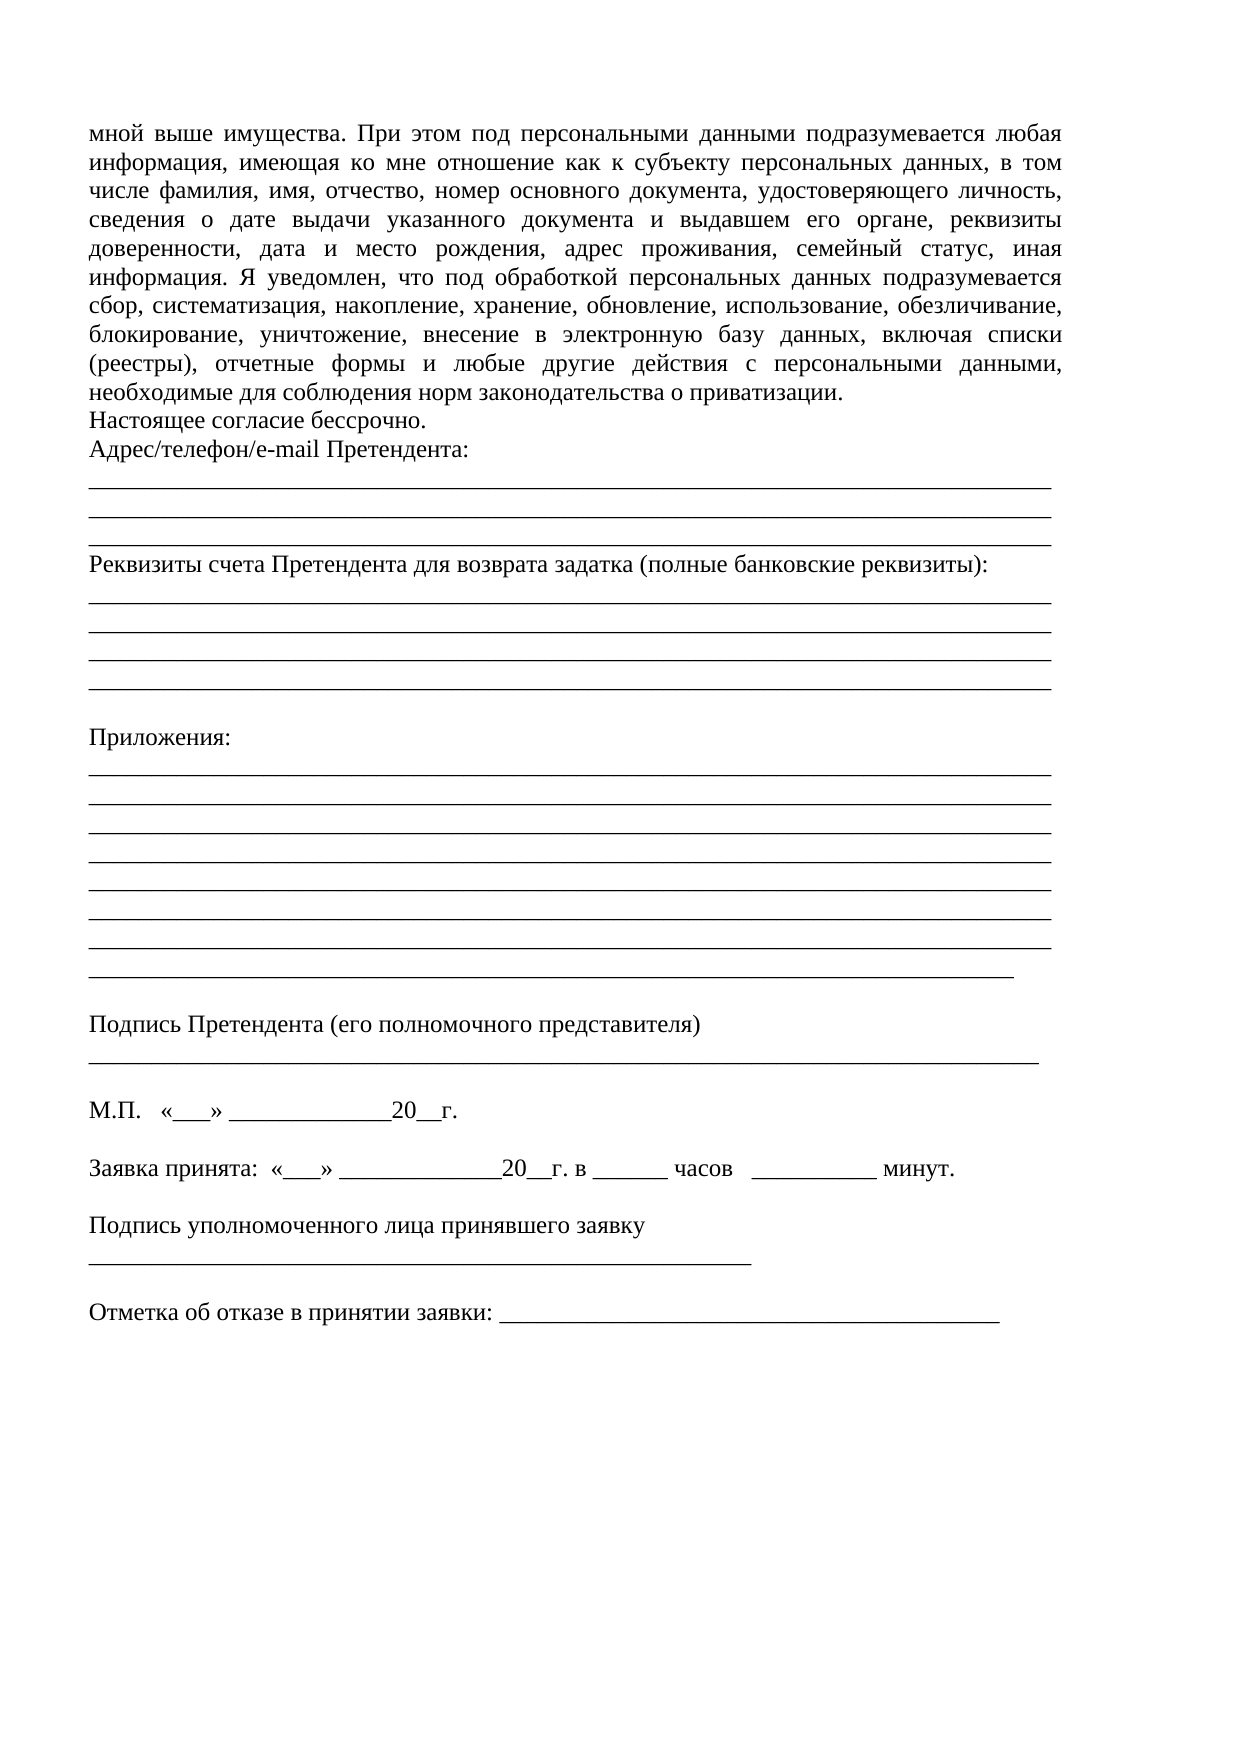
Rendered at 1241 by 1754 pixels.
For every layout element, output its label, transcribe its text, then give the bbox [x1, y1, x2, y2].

list _____________________________________________________________________________________________________________________________________________________________________________________________________________________________________________________________________________________________________________________________________________________________________________________________________________________________________________________________________________________________________________________________________________________________________________________________________________________________________ [89, 751, 1063, 981]
list Реквизиты счета Претендента для возврата задатка (полные банковские реквизиты): [89, 549, 1063, 578]
list Адрес/телефон/e-mail Претендента: [89, 434, 1063, 463]
list М.П. «___» _____________20__г. [89, 1096, 1063, 1124]
list Заявка принята: «___» _____________20__г. в ______ часов __________ минут. [89, 1153, 1063, 1182]
list Приложения: [89, 722, 1063, 751]
list _____________________________________________________ [89, 1239, 1063, 1268]
list _______________________________________________________________________________________________________________________________________________________________________________________________________________________________________ [89, 578, 1063, 664]
list Подпись Претендента (его полномочного представителя) [89, 1009, 1063, 1038]
list _____________________________________________________________________________ [89, 664, 1063, 693]
list ____________________________________________________________________________ [89, 1038, 1063, 1067]
list Отметка об отказе в принятии заявки: ________________________________________ [89, 1297, 1063, 1326]
list Настоящее согласие бессрочно. [89, 406, 1063, 434]
list Подпись уполномоченного лица принявшего заявку [89, 1211, 1063, 1239]
list _______________________________________________________________________________________________________________________________________________________________________________________________________________________________________ [89, 463, 1063, 549]
